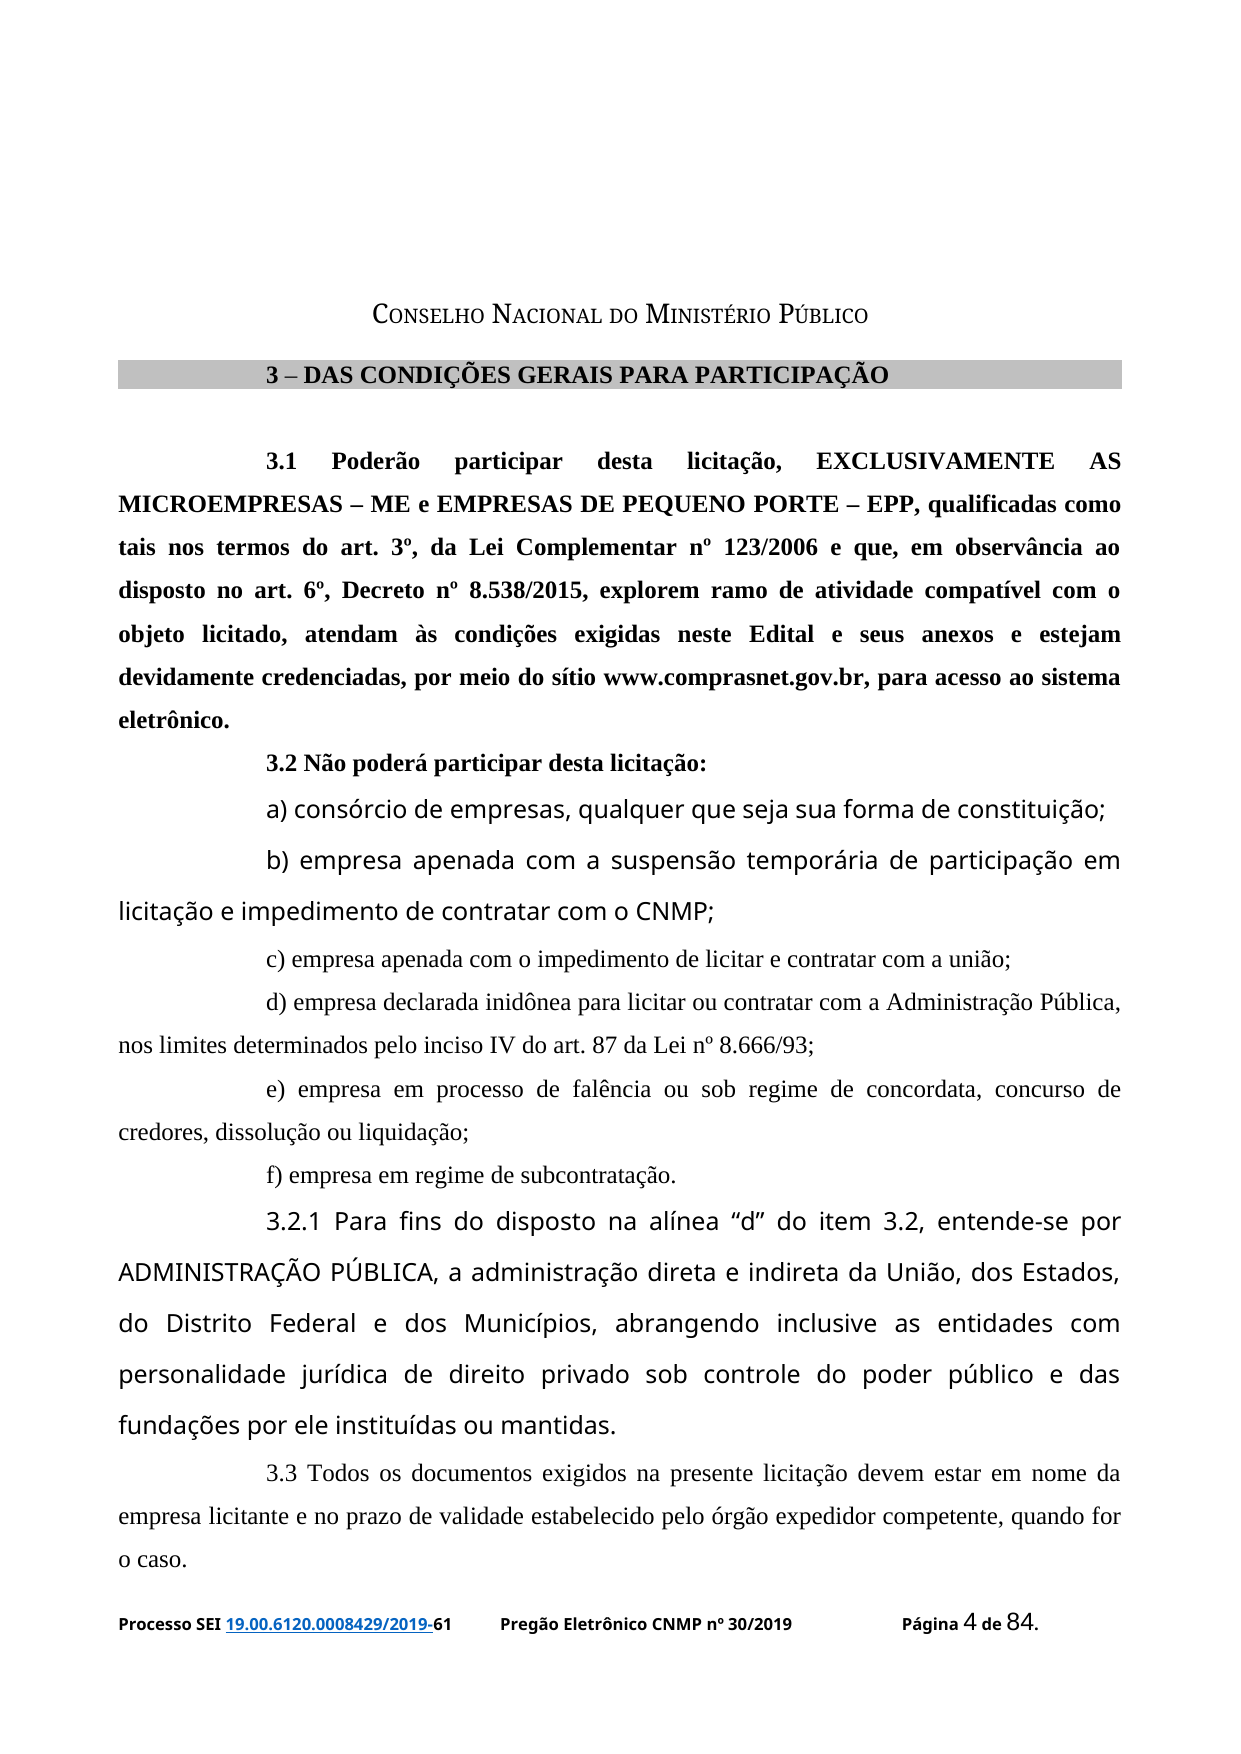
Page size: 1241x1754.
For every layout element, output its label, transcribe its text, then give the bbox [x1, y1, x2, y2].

text 3.3 Todos os documentos exigidos na presente licitação devem estar em nome da empresa licitante e no prazo de validade estabelecido pelo órgão expedidor competente, quando for o caso. [118, 1458, 1122, 1573]
text b) empresa apenada com a suspensão temporária de participação em licitação e impedimento de contratar com o CNMP; [118, 842, 1122, 927]
text 3.1 Poderão participar desta licitação, EXCLUSIVAMENTE AS MICROEMPRESAS – ME e EMPRESAS DE PEQUENO PORTE – EPP, qualificadas como tais nos termos do art. 3º, da Lei Complementar nº 123/2006 e que, em observância ao disposto no art. 6º, Decreto nº 8.538/2015, explorem ramo de atividade compatível com o objeto licitado, atendam às condições exigidas neste Edital e seus anexos e estejam devidamente credenciadas, por meio do sítio www.comprasnet.gov.br, para acesso ao sistema eletrônico. [118, 446, 1122, 734]
text d) empresa declarada inidônea para licitar ou contratar com a Administração Pública, nos limites determinados pelo inciso IV do art. 87 da Lei nº 8.666/93; [118, 987, 1122, 1059]
text 3 – DAS CONDIÇÕES GERAIS PARA PARTICIPAÇÃO [118, 360, 1122, 389]
text c) empresa apenada com o impedimento de licitar e contratar com a união; [118, 944, 1122, 973]
text f) empresa em regime de subcontratação. [118, 1160, 1122, 1189]
text 3.2.1 Para fins do disposto na alínea “d” do item 3.2, entende-se por ADMINISTRAÇÃO PÚBLICA, a administração direta e indireta da União, dos Estados, do Distrito Federal e dos Municípios, abrangendo inclusive as entidades com personalidade jurídica de direito privado sob controle do poder público e das fundações por ele instituídas ou mantidas. [118, 1203, 1122, 1441]
text 3.2 Não poderá participar desta licitação: [118, 748, 1122, 777]
text e) empresa em processo de falência ou sob regime de concordata, concurso de credores, dissolução ou liquidação; [118, 1074, 1122, 1146]
text a) consórcio de empresas, qualquer que seja sua forma de constituição; [118, 791, 1122, 825]
